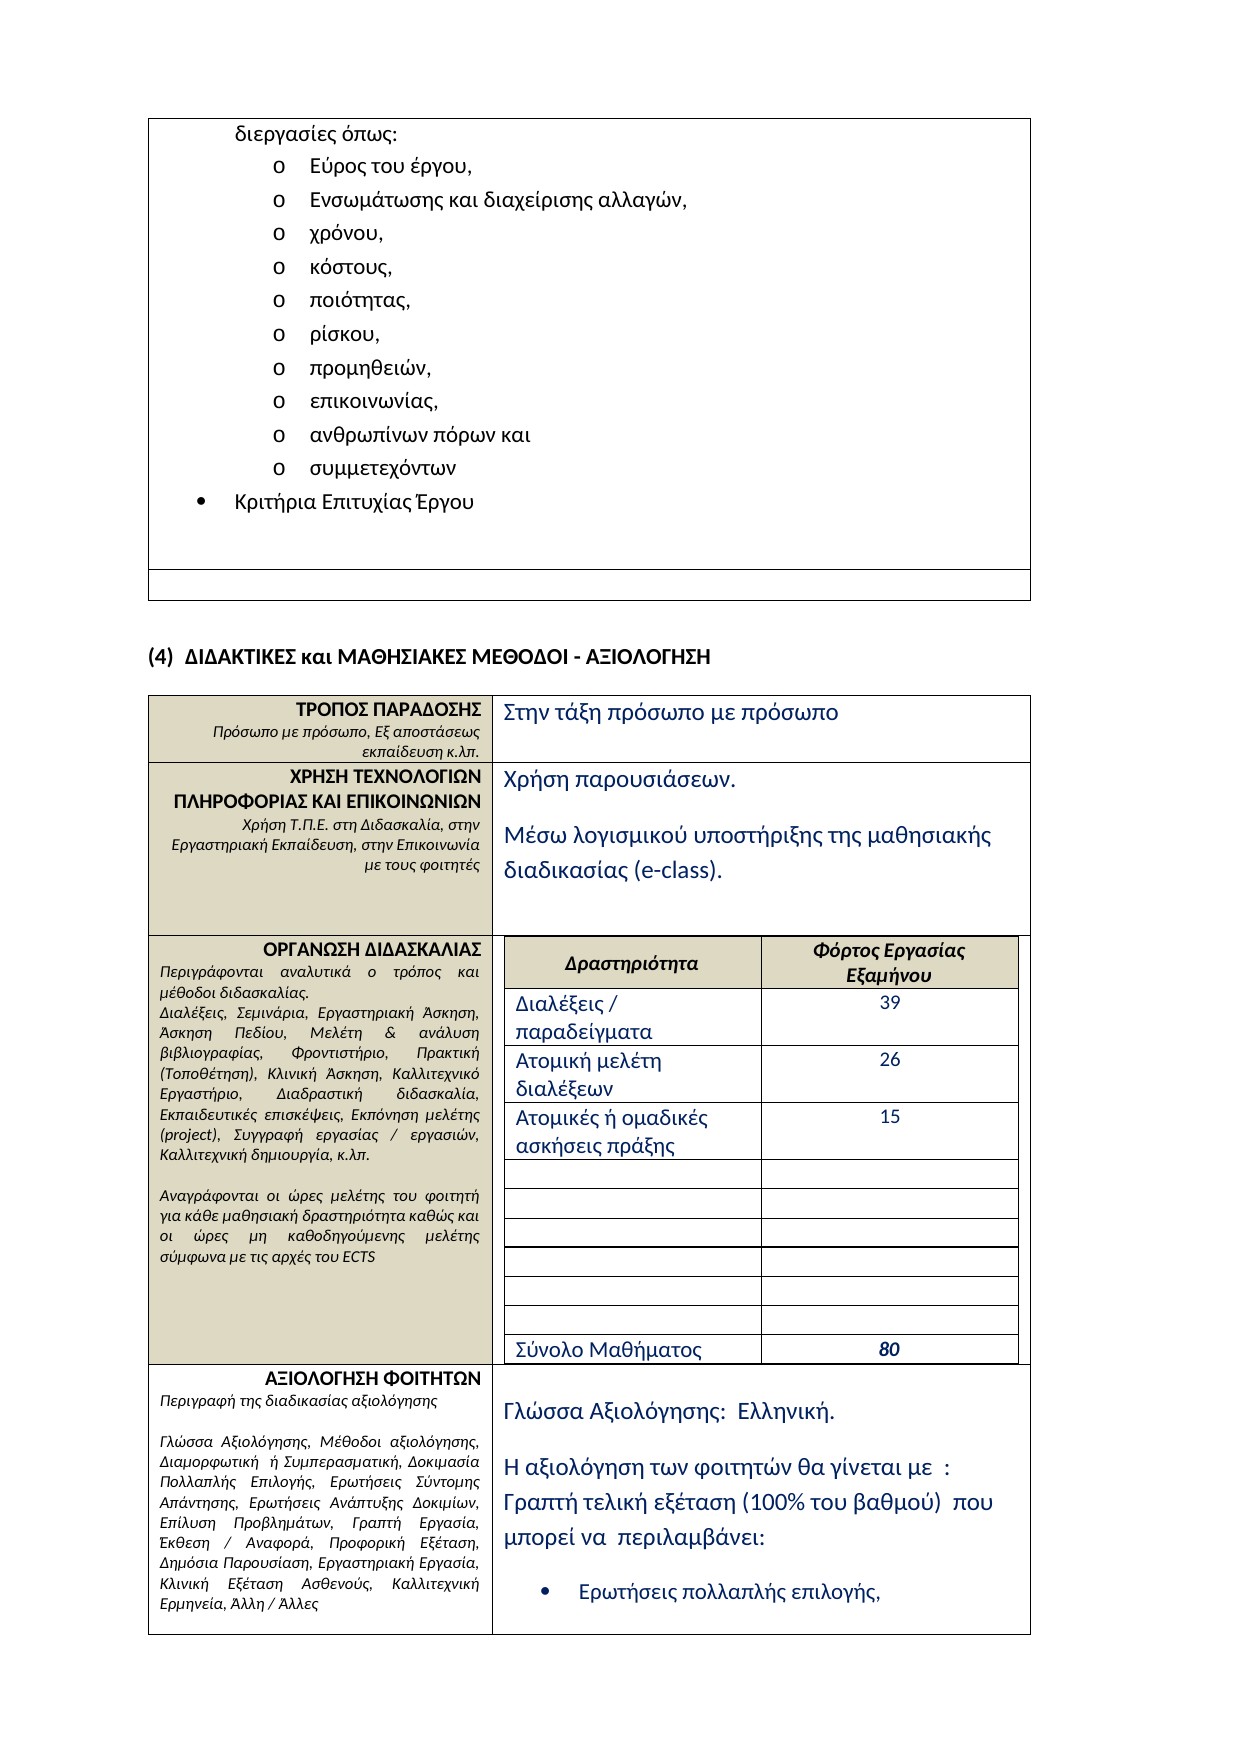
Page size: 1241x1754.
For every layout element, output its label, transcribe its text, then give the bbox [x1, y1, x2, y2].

table_cell ΟΡΓΑΝΩΣΗ ΔΙΔΑΣΚΑΛΙΑΣ Περιγράφονται αναλυτικά ο τρόπος και μέθοδοι διδασκαλίας. Διαλέξεις, Σεμινάρια, Εργαστηριακή Άσκηση, Άσκηση Πεδίου, Μελέτη & ανάλυση βιβλιογραφίας, Φροντιστήριο, Πρακτική (Τοποθέτηση), Κλινική Άσκηση, Καλλιτεχνικό Εργαστήριο, Διαδραστική διδασκαλία, Εκπαιδευτικές επισκέψεις, Εκπόνηση μελέτης (project), Συγγραφή εργασίας / εργασιών, Καλλιτεχνική δημιουργία, κ.λπ. Αναγράφονται οι ώρες μελέτης του φοιτητή για κάθε μαθησιακή δραστηριότητα καθώς και οι ώρες μη καθοδηγούμενης μελέτης σύμφωνα με τις αρχές του ECTS [149, 936, 492, 1364]
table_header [149, 119, 1030, 569]
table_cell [149, 1365, 492, 1634]
table_cell [505, 1103, 761, 1159]
table_cell ΧΡΗΣΗ ΤΕΧΝΟΛΟΓΙΩΝ ΠΛΗΡΟΦΟΡΙΑΣ ΚΑΙ ΕΠΙΚΟΙΝΩΝΙΩΝ Χρήση Τ.Π.Ε. στη Διδασκαλία, στην Εργαστηριακή Εκπαίδευση, στην Επικοινωνία με τους φοιτητές [149, 763, 492, 935]
table_cell Χρήση παρουσιάσεων. Μέσω λογισμικού υποστήριξης της μαθησιακής διαδικασίας (e-class). [493, 763, 1030, 935]
table_cell [762, 1306, 1018, 1334]
table_cell [762, 1335, 1018, 1363]
table_cell [762, 1189, 1018, 1218]
table_cell [762, 1248, 1018, 1276]
table_cell [1019, 936, 1030, 1364]
list ΔΙΔΑΚΤΙΚΕΣ και ΜΑΘΗΣΙΑΚΕΣ ΜΕΘΟΔΟΙ - ΑΞΙΟΛΟΓΗΣΗ [148, 642, 1104, 670]
table_cell [505, 1219, 761, 1246]
table_cell [505, 1306, 761, 1334]
table_cell [762, 1219, 1018, 1246]
table_header ΤΡΟΠΟΣ ΠΑΡΑΔΟΣΗΣ Πρόσωπο με πρόσωπο, Εξ αποστάσεως εκπαίδευση κ.λπ. [149, 696, 492, 762]
table_cell [762, 1046, 1018, 1102]
table_cell [505, 1046, 761, 1102]
table_cell [505, 1189, 761, 1218]
table_cell [762, 1160, 1018, 1188]
table_cell [762, 989, 1018, 1045]
table_header Στην τάξη πρόσωπο με πρόσωπο [493, 696, 1030, 762]
table_cell [493, 936, 504, 1364]
table_cell [149, 570, 1030, 600]
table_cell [493, 1365, 1030, 1634]
table_cell [505, 1248, 761, 1276]
table_cell [762, 1277, 1018, 1305]
table_cell [505, 1160, 761, 1188]
table_cell [505, 989, 761, 1045]
table_cell [505, 1277, 761, 1305]
table_cell [762, 1103, 1018, 1159]
table_cell [505, 1335, 761, 1363]
